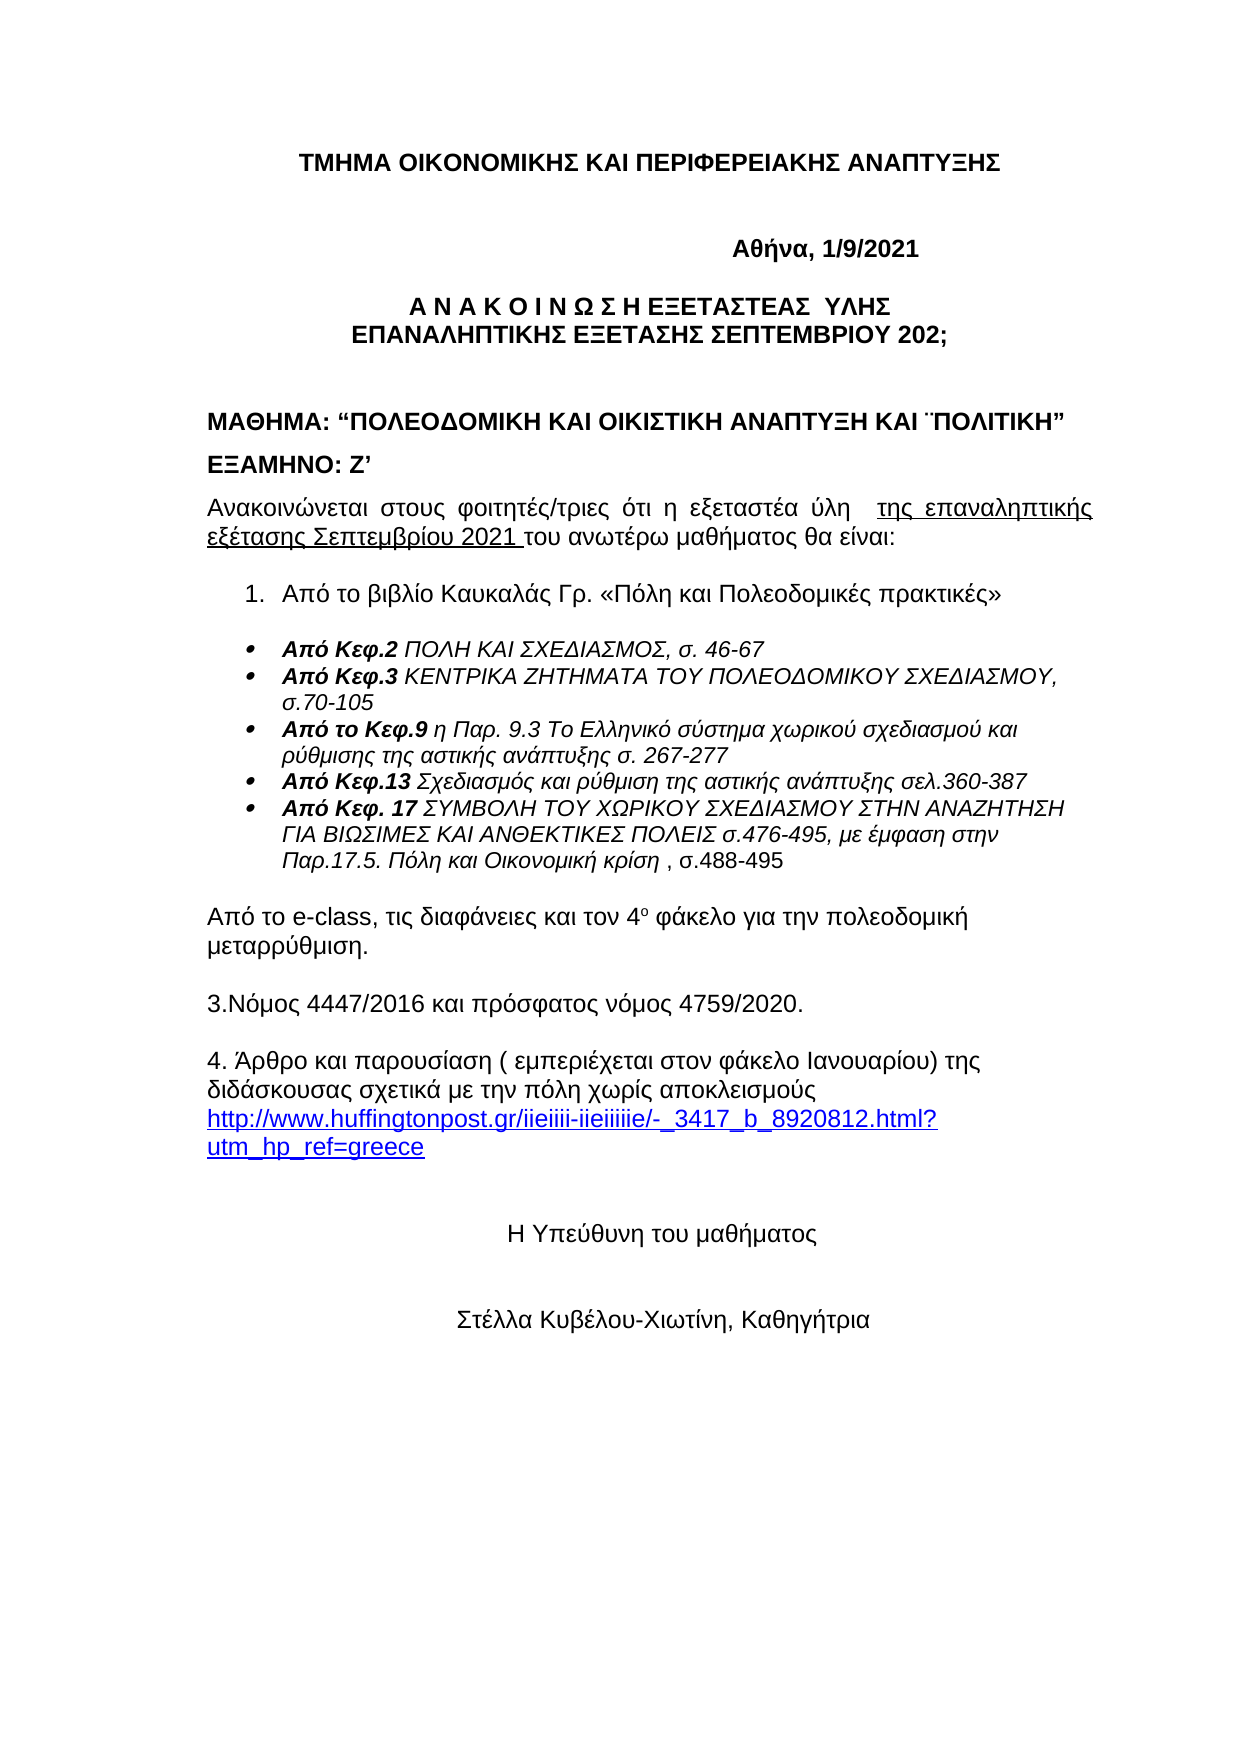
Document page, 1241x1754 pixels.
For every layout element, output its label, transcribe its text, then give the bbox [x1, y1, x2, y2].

list Από Κεφ. 17 ΣΥΜΒΟΛΗ ΤΟΥ ΧΩΡΙΚΟΥ ΣΧΕΔΙΑΣΜΟΥ ΣΤΗΝ ΑΝΑΖΗΤΗΣΗ ΓΙΑ ΒΙΩΣΙΜΕΣ ΚΑΙ ΑΝΘΕΚΤΙΚΕΣ ΠΟΛΕΙΣ σ.476-495, με έμφαση στην Παρ.17.5. Πόλη και Οικονομική κρίση , σ.488-495 [244, 794, 1092, 874]
text Αθήνα, 1/9/2021 [207, 234, 1092, 263]
text EΠΑΝΑΛΗΠΤΙΚΗΣ ΕΞΕΤΑΣΗΣ ΣΕΠΤΕΜΒΡΙΟΥ 202; [207, 320, 1092, 349]
list Από το Κεφ.9 η Παρ. 9.3 Το Ελληνικό σύστημα χωρικού σχεδιασμού και ρύθμισης της αστικής ανάπτυξης σ. 267-277 [244, 716, 1092, 768]
text 4. Άρθρο και παρουσίαση ( εμπεριέχεται στον φάκελο Ιανουαρίου) της διδάσκουσας σχετικά με την πόλη χωρίς αποκλεισμούς [207, 1046, 1092, 1104]
text Η Υπεύθυνη του μαθήματος [432, 1219, 1092, 1247]
text Aπό το e-class, τις διαφάνειες και τον 4ο φάκελο για την πολεοδομική μεταρρύθμιση. [207, 902, 1092, 960]
text Α Ν Α Κ Ο Ι Ν Ω Σ Η ΕΞΕΤΑΣΤΕΑΣ ΥΛΗΣ [207, 291, 1092, 320]
text Στέλλα Κυβέλου-Χιωτίνη, Καθηγήτρια [207, 1305, 1092, 1334]
list Από Κεφ.3 ΚΕΝΤΡΙΚΑ ΖΗΤΗΜΑΤΑ ΤΟΥ ΠΟΛΕΟΔΟΜΙΚΟΥ ΣΧΕΔΙΑΣΜΟΥ, σ.70-105 [244, 663, 1092, 716]
text ΜΑΘΗΜΑ: “ΠΟΛΕΟΔΟΜΙΚΗ ΚΑΙ ΟΙΚΙΣΤΙΚΗ ΑΝΑΠΤΥΞΗ ΚΑΙ ¨ΠΟΛΙΤΙΚΗ” ΕΞΑΜΗΝΟ: Ζ’ [207, 406, 1092, 478]
text 3.Νόμος 4447/2016 και πρόσφατος νόμος 4759/2020. [207, 989, 1092, 1017]
text http://www.huffingtonpost.gr/iieiiii-iieiiiiie/-_3417_b_8920812.html?utm_hp_ref=greece [207, 1104, 1092, 1161]
text ΤΜΗΜΑ ΟΙΚΟΝΟΜΙΚΗΣ ΚΑΙ ΠΕΡΙΦΕΡΕΙΑΚΗΣ ΑΝΑΠΤΥΞΗΣ [207, 148, 1092, 176]
list Από Κεφ.2 ΠΟΛΗ ΚΑΙ ΣΧΕΔΙΑΣΜΟΣ, σ. 46-67 [244, 636, 1092, 663]
list Από Κεφ.13 Σχεδιασμός και ρύθμιση της αστικής ανάπτυξης σελ.360-387 [244, 768, 1092, 794]
text Ανακοινώνεται στους φοιτητές/τριες ότι η εξεταστέα ύλη της επαναληπτικής εξέτασης Σεπτεμβρίου 2021 του ανωτέρω μαθήματος θα είναι: [207, 493, 1092, 550]
list Από το βιβλίο Καυκαλάς Γρ. «Πόλη και Πολεοδομικές πρακτικές» [244, 579, 1092, 608]
